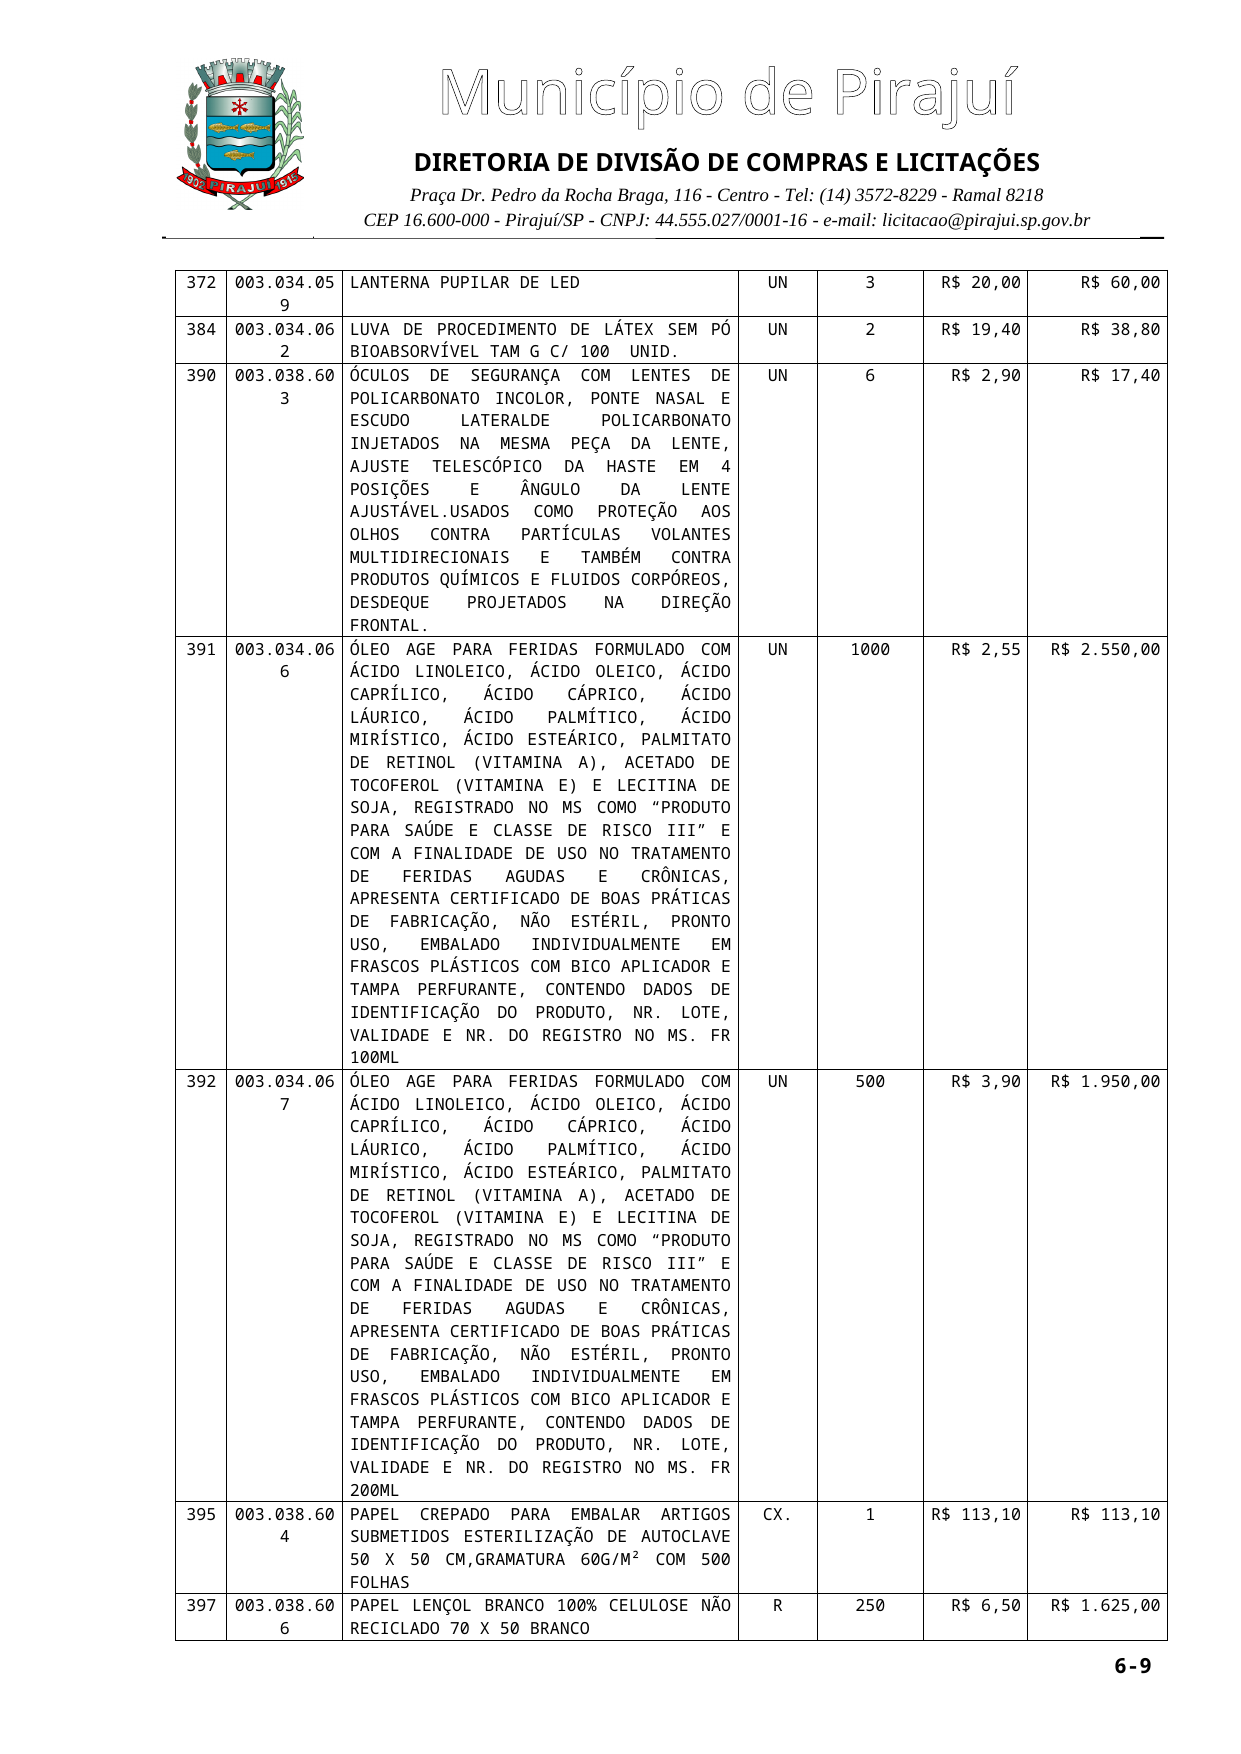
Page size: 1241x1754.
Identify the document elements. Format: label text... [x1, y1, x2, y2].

table_cell R$ 2.550,00 [1028, 637, 1167, 1069]
table_cell PAPEL CREPADO PARA EMBALAR ARTIGOS SUBMETIDOS ESTERILIZAÇÃO DE AUTOCLAVE 50 X 50 CM,GRAMATURA 60G/M² COM 500 FOLHAS [343, 1502, 738, 1593]
table_cell UN [739, 317, 817, 363]
table_cell 6 [818, 364, 923, 636]
table_cell 003.034.066 [227, 637, 342, 1069]
table_cell R$ 19,40 [924, 317, 1027, 363]
table_cell PAPEL LENÇOL BRANCO 100% CELULOSE NÃO RECICLADO 70 X 50 BRANCO [343, 1594, 738, 1639]
table_cell R$ 1.950,00 [1028, 1070, 1167, 1501]
table_cell 2 [818, 317, 923, 363]
table_cell ÓLEO AGE PARA FERIDAS FORMULADO COM ÁCIDO LINOLEICO, ÁCIDO OLEICO, ÁCIDO CAPRÍLICO, ÁCIDO CÁPRICO, ÁCIDO LÁURICO, ÁCIDO PALMÍTICO, ÁCIDO MIRÍSTICO, ÁCIDO ESTEÁRICO, PALMITATO DE RETINOL (VITAMINA A), ACETADO DE TOCOFEROL (VITAMINA E) E LECITINA DE SOJA, REGISTRADO NO MS COMO “PRODUTO PARA SAÚDE E CLASSE DE RISCO III” E COM A FINALIDADE DE USO NO TRATAMENTO DE FERIDAS AGUDAS E CRÔNICAS, APRESENTA CERTIFICADO DE BOAS PRÁTICAS DE FABRICAÇÃO, NÃO ESTÉRIL, PRONTO USO, EMBALADO INDIVIDUALMENTE EM FRASCOS PLÁSTICOS COM BICO APLICADOR E TAMPA PERFURANTE, CONTENDO DADOS DE IDENTIFICAÇÃO DO PRODUTO, NR. LOTE, VALIDADE E NR. DO REGISTRO NO MS. FR 100ML [343, 637, 738, 1069]
table_cell R$ 17,40 [1028, 364, 1167, 636]
table_cell 395 [176, 1502, 226, 1593]
table_cell ÓCULOS DE SEGURANÇA COM LENTES DE POLICARBONATO INCOLOR, PONTE NASAL E ESCUDO LATERALDE POLICARBONATO INJETADOS NA MESMA PEÇA DA LENTE, AJUSTE TELESCÓPICO DA HASTE EM 4 POSIÇÕES E ÂNGULO DA LENTE AJUSTÁVEL.USADOS COMO PROTEÇÃO AOS OLHOS CONTRA PARTÍCULAS VOLANTES MULTIDIRECIONAIS E TAMBÉM CONTRA PRODUTOS QUÍMICOS E FLUIDOS CORPÓREOS, DESDEQUE PROJETADOS NA DIREÇÃO FRONTAL. [343, 364, 738, 636]
table_cell UN [739, 271, 817, 316]
table_cell 1000 [818, 637, 923, 1069]
table_cell R$ 3,90 [924, 1070, 1027, 1501]
table_cell LUVA DE PROCEDIMENTO DE LÁTEX SEM PÓ BIOABSORVÍVEL TAM G C/ 100 UNID. [343, 317, 738, 363]
table_cell 500 [818, 1070, 923, 1501]
table_cell 1 [818, 1502, 923, 1593]
table_cell R$ 113,10 [1028, 1502, 1167, 1593]
table_cell 3 [818, 271, 923, 316]
table_cell 250 [818, 1594, 923, 1639]
table_cell R$ 20,00 [924, 271, 1027, 316]
table_cell UN [739, 637, 817, 1069]
table_cell 372 [176, 271, 226, 316]
table_cell R$ 38,80 [1028, 317, 1167, 363]
table_cell LANTERNA PUPILAR DE LED [343, 271, 738, 316]
table_cell R$ 2,55 [924, 637, 1027, 1069]
table_cell 390 [176, 364, 226, 636]
table_cell R$ 60,00 [1028, 271, 1167, 316]
table_cell 384 [176, 317, 226, 363]
table_cell 003.034.062 [227, 317, 342, 363]
table_cell 003.038.606 [227, 1594, 342, 1639]
table_cell 003.034.067 [227, 1070, 342, 1501]
table_cell 392 [176, 1070, 226, 1501]
table_cell UN [739, 364, 817, 636]
table_cell R$ 2,90 [924, 364, 1027, 636]
table_cell R$ 113,10 [924, 1502, 1027, 1593]
table_cell R$ 6,50 [924, 1594, 1027, 1639]
table_cell CX. [739, 1502, 817, 1593]
table_cell 003.034.059 [227, 271, 342, 316]
table_cell UN [739, 1070, 817, 1501]
table_cell 391 [176, 637, 226, 1069]
table_cell 003.038.604 [227, 1502, 342, 1593]
table_cell 397 [176, 1594, 226, 1639]
picture [176, 58, 304, 210]
table_cell 003.038.603 [227, 364, 342, 636]
table_cell R$ 1.625,00 [1028, 1594, 1167, 1639]
table_cell ÓLEO AGE PARA FERIDAS FORMULADO COM ÁCIDO LINOLEICO, ÁCIDO OLEICO, ÁCIDO CAPRÍLICO, ÁCIDO CÁPRICO, ÁCIDO LÁURICO, ÁCIDO PALMÍTICO, ÁCIDO MIRÍSTICO, ÁCIDO ESTEÁRICO, PALMITATO DE RETINOL (VITAMINA A), ACETADO DE TOCOFEROL (VITAMINA E) E LECITINA DE SOJA, REGISTRADO NO MS COMO “PRODUTO PARA SAÚDE E CLASSE DE RISCO III” E COM A FINALIDADE DE USO NO TRATAMENTO DE FERIDAS AGUDAS E CRÔNICAS, APRESENTA CERTIFICADO DE BOAS PRÁTICAS DE FABRICAÇÃO, NÃO ESTÉRIL, PRONTO USO, EMBALADO INDIVIDUALMENTE EM FRASCOS PLÁSTICOS COM BICO APLICADOR E TAMPA PERFURANTE, CONTENDO DADOS DE IDENTIFICAÇÃO DO PRODUTO, NR. LOTE, VALIDADE E NR. DO REGISTRO NO MS. FR 200ML [343, 1070, 738, 1501]
table_cell R [739, 1594, 817, 1639]
